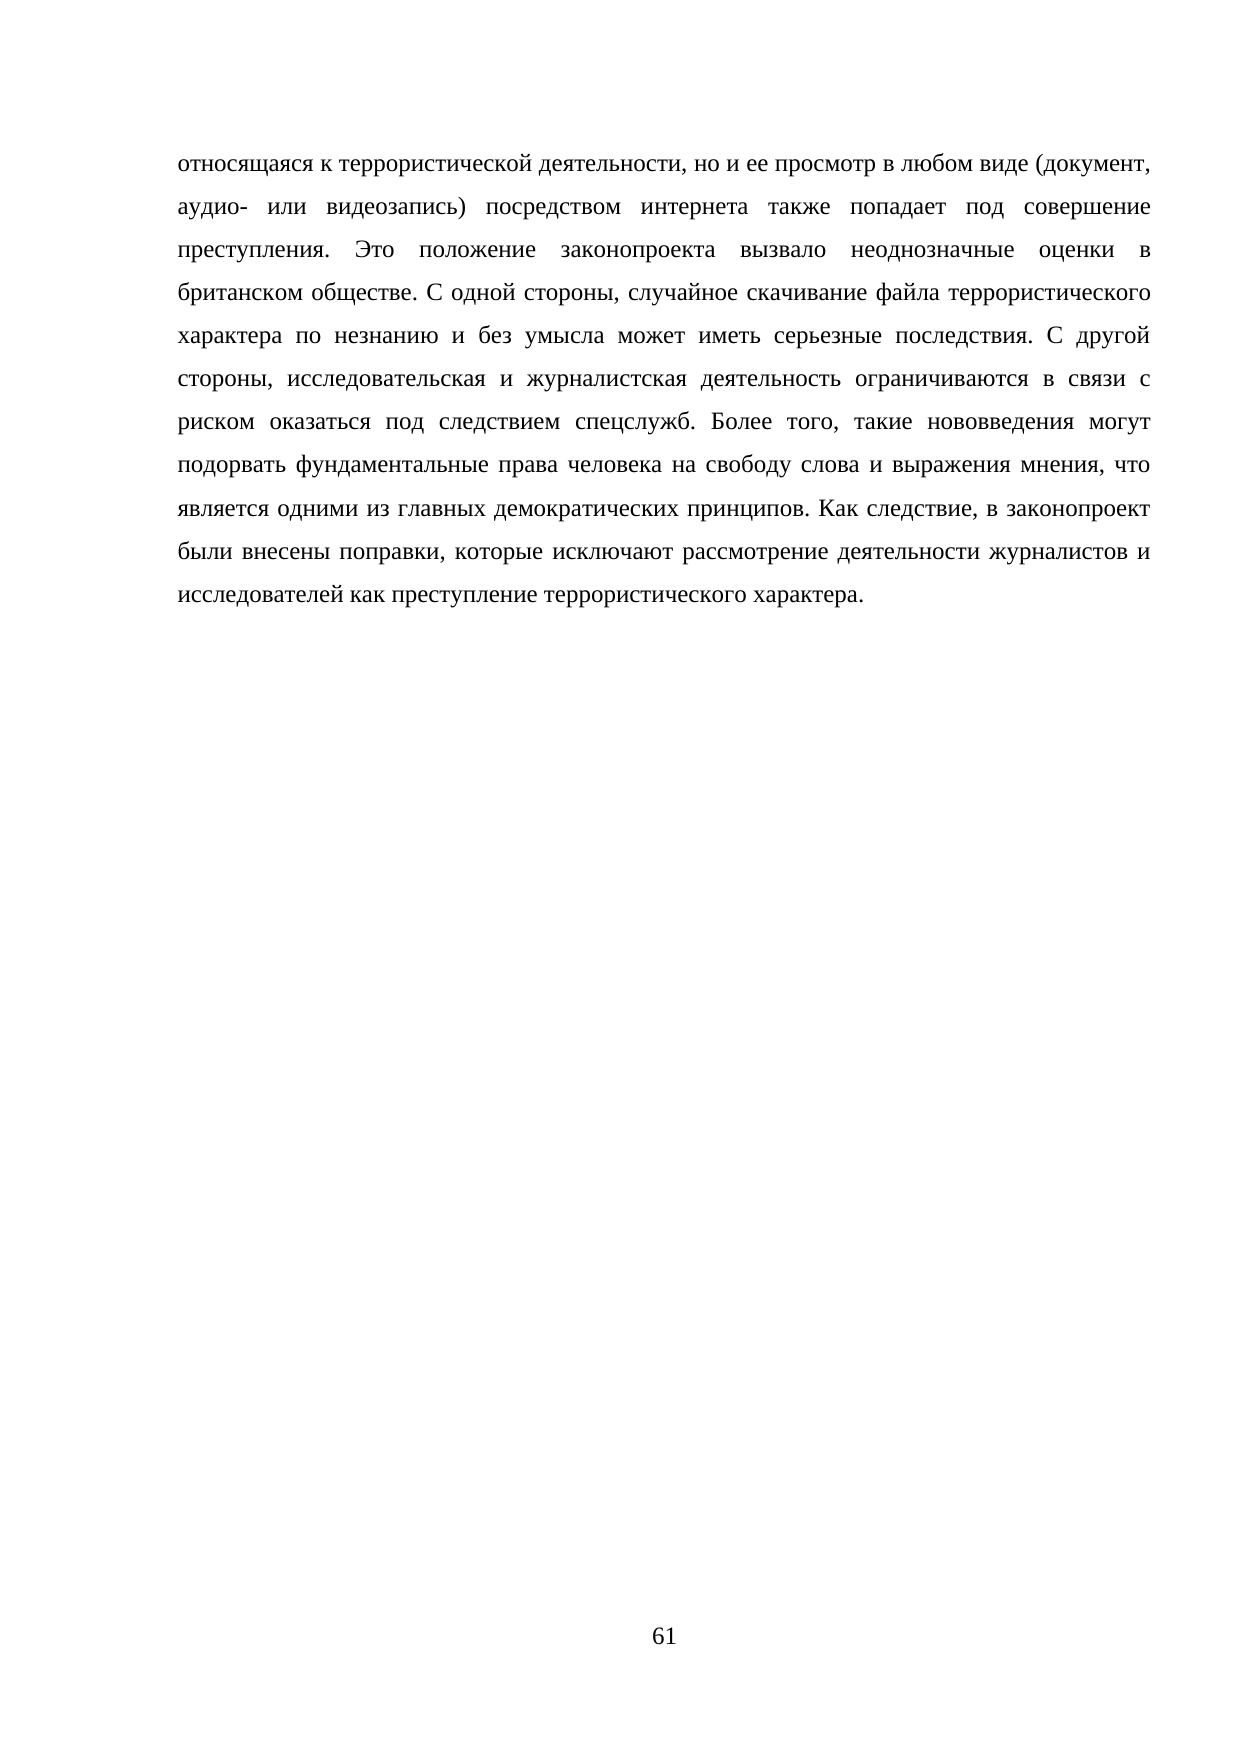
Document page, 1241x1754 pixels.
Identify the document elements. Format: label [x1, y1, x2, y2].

text [177, 148, 1152, 608]
